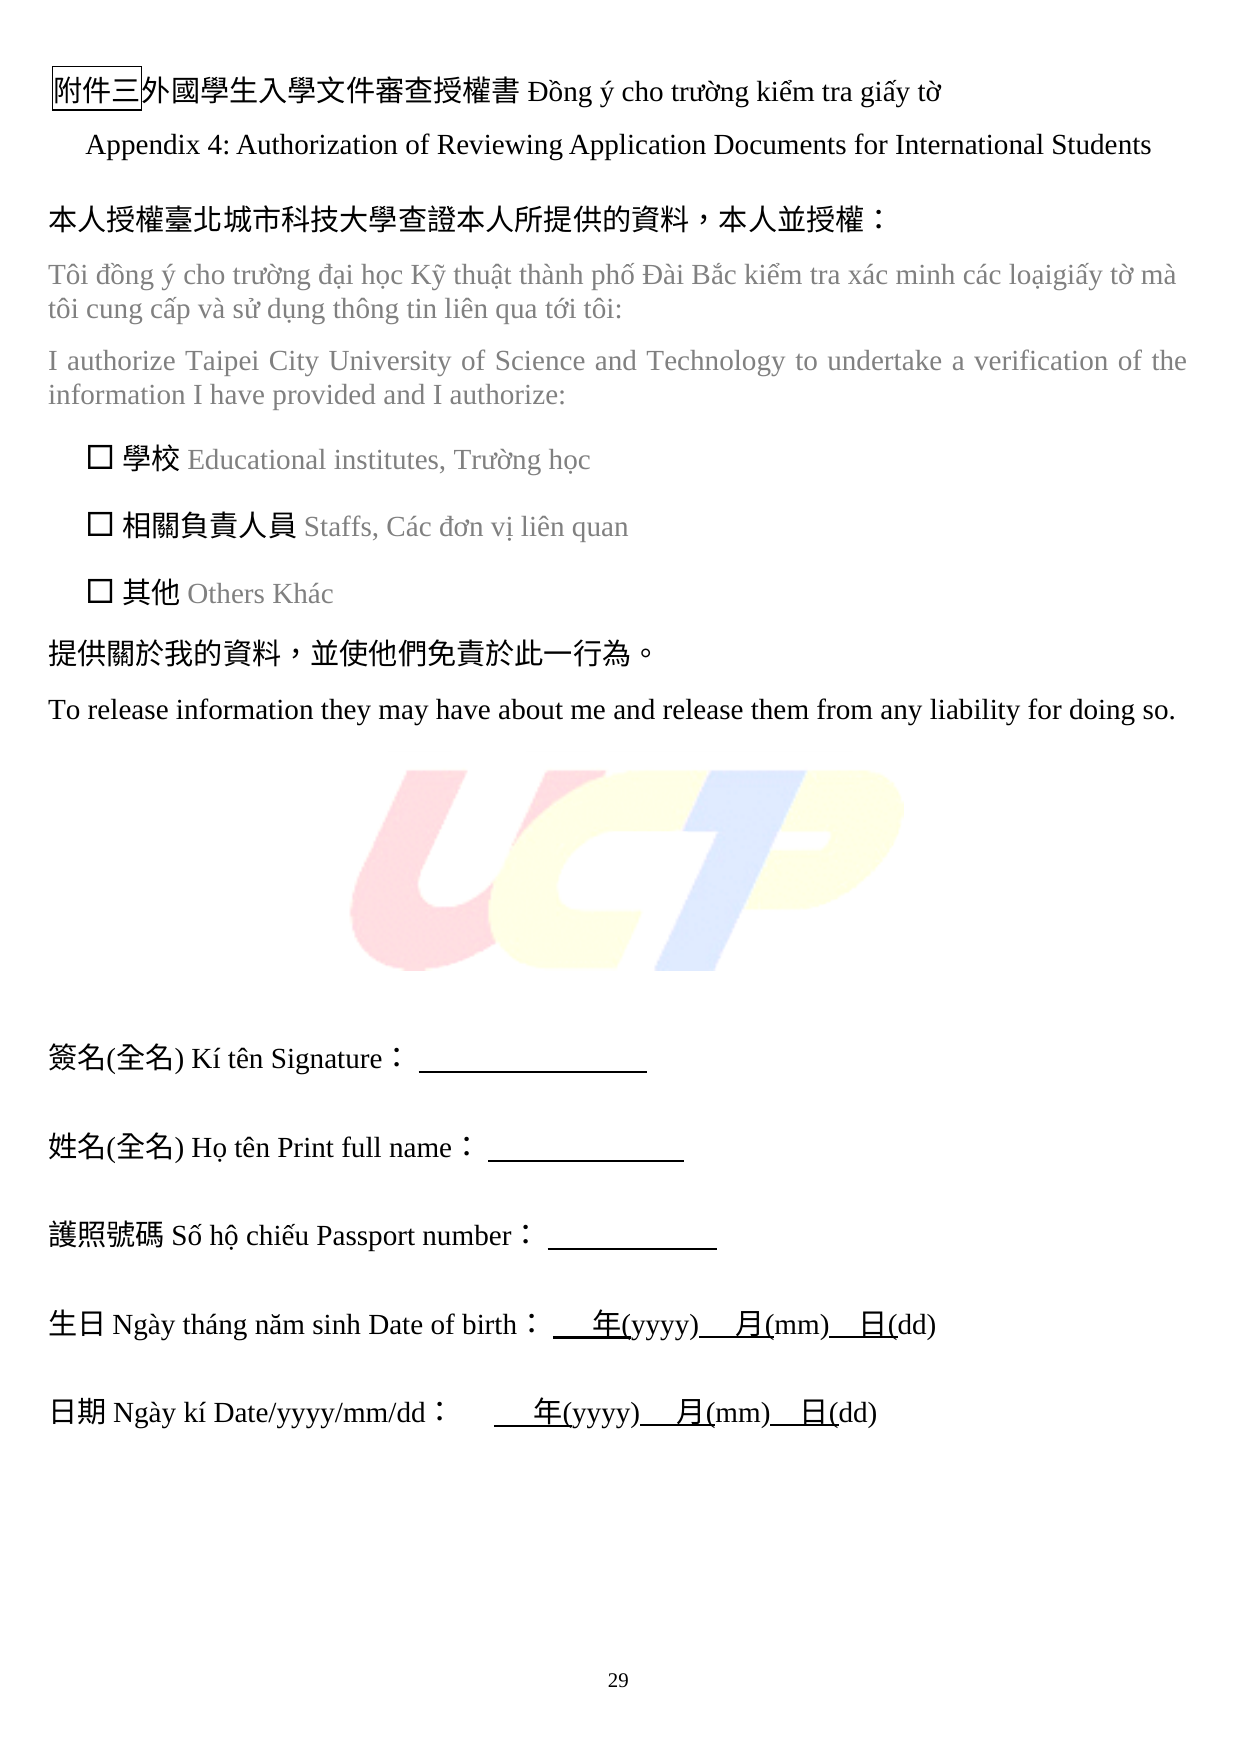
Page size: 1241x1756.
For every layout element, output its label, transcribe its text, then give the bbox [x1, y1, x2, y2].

text I authorize Taipei City University of Science and Technology to undertake a verification of the information I have provided and I authorize: [48, 343, 1188, 410]
text 生日Ngày tháng năm sinh Date of birth： 年(yyyy) 月(mm) 日(dd) [48, 1300, 1188, 1343]
text 護照號碼 Số Hộ Chiếu Passport No.： 附件三外國學生入學文件審查授權書 Đồng ý cho trường kiểm tra giấy tờ Appendix 4: Authorization of Reviewing Application Documents for International Students [52, 66, 1188, 161]
text 日期 Ngày kí Date/yyyy/mm/dd： 年(yyyy) 月(mm) 日(dd) [48, 1389, 1188, 1431]
text 其他 Others Khác [85, 570, 1188, 612]
text 提供關於我的資料，並使他們免責於此一行為。 [48, 631, 1188, 673]
text To release information they may have about me and release them from any liability for doing so. [48, 692, 1188, 726]
text 簽名(全名) Kí tên Signature： [48, 1035, 1188, 1077]
text 姓名(全名) Họ tên Print full name： [48, 1123, 1188, 1166]
text 本人授權臺北城市科技大學查證本人所提供的資料，本人並授權： [48, 196, 1188, 239]
text 護照號碼 Số hộ chiếu Passport number： [48, 1212, 1188, 1254]
text Tôi đồng ý cho trường đại học Kỹ thuật thành phố Đài Bắc kiểm tra xác minh các loạigiấy tờ mà tôi cung cấp và sử dụng thông tin liên qua tới tôi: [48, 257, 1188, 324]
text 相關負責人員 Staffs, Các đơn vị liên quan [85, 503, 1188, 545]
text 學校 Educational institutes, Trường học [85, 435, 1188, 478]
